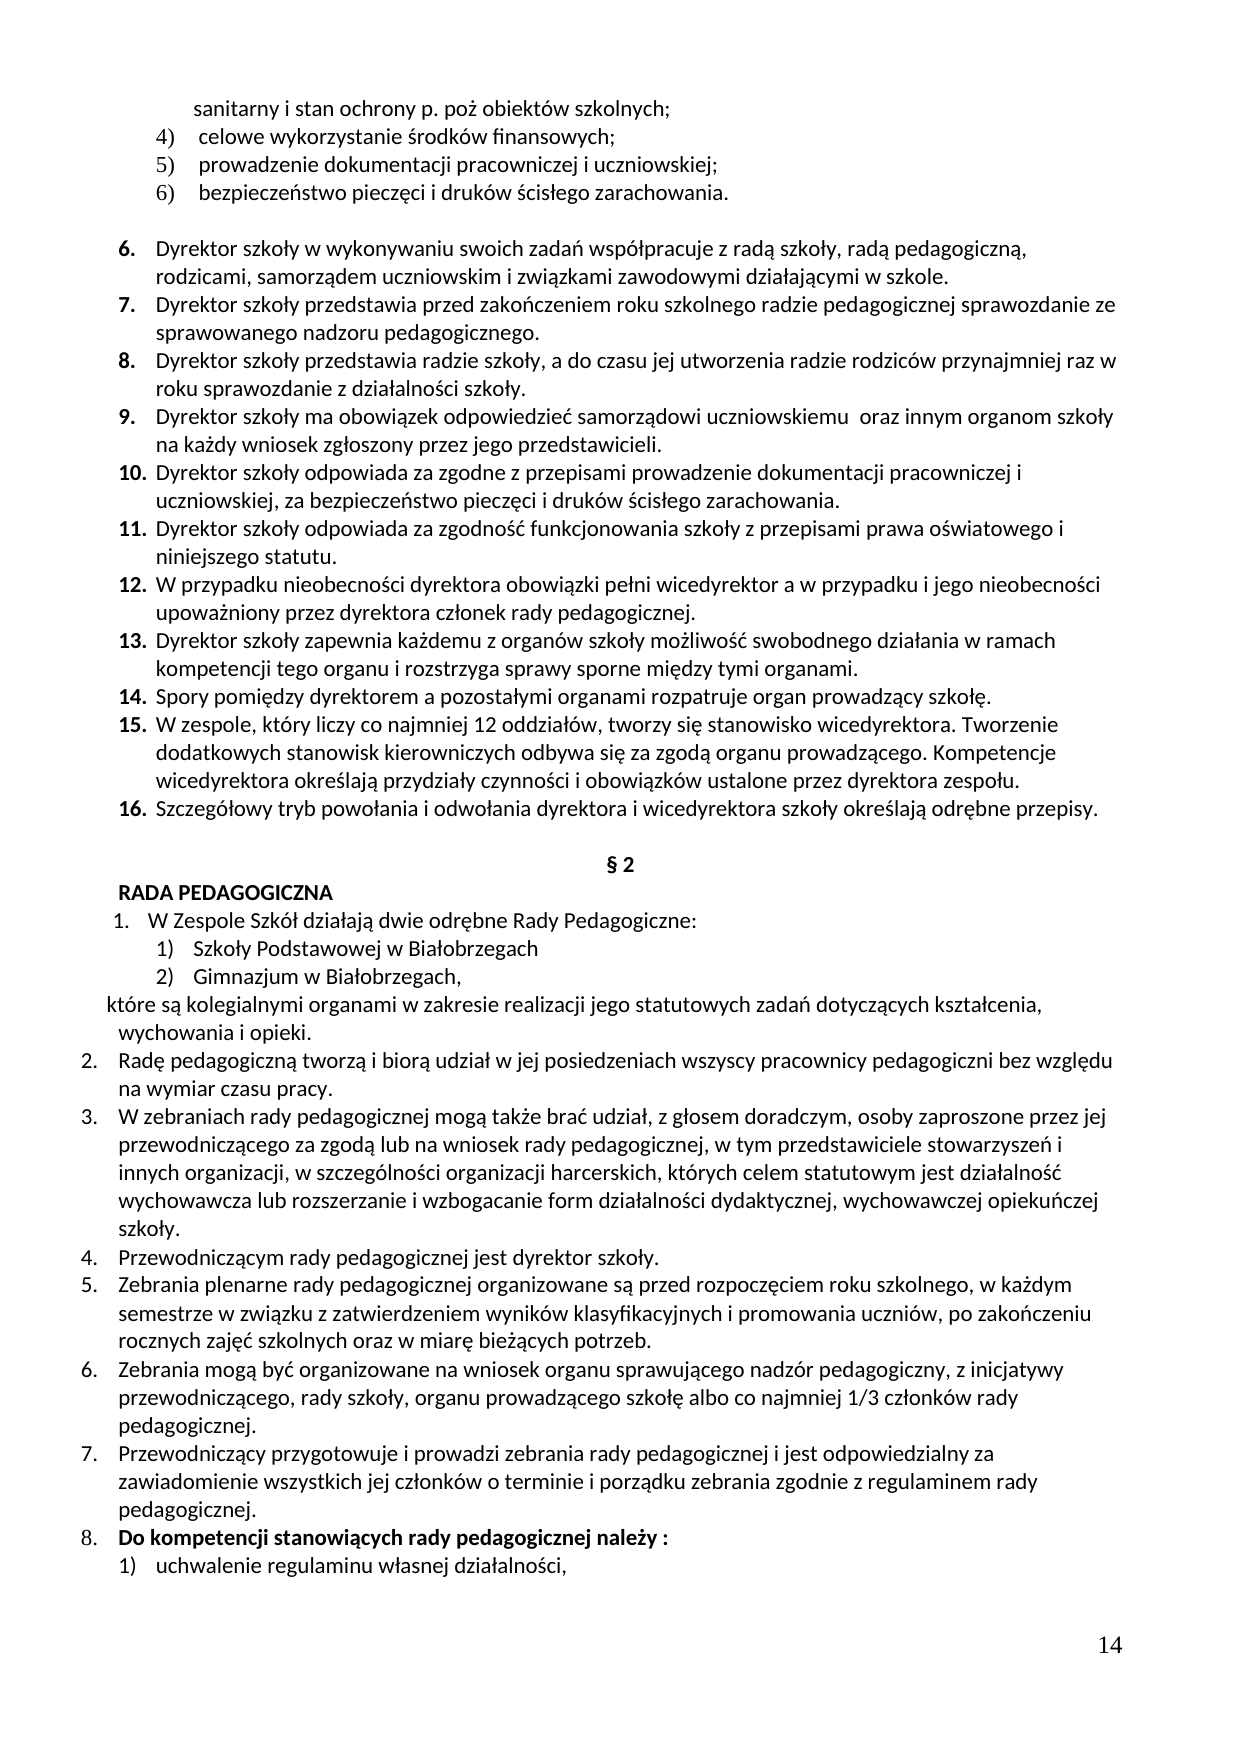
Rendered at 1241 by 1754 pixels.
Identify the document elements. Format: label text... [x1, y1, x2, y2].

list Dyrektor szkoły ma obowiązek odpowiedzieć samorządowi uczniowskiemu oraz innym organom szkoły na każdy wniosek zgłoszony przez jego przedstawicieli. [118, 402, 1122, 458]
list W zespole, który liczy co najmniej 12 oddziałów, tworzy się stanowisko wicedyrektora. Tworzenie dodatkowych stanowisk kierowniczych odbywa się za zgodą organu prowadzącego. Kompetencje wicedyrektora określają przydziały czynności i obowiązków ustalone przez dyrektora zespołu. [118, 710, 1122, 794]
list Przewodniczącym rady pedagogicznej jest dyrektor szkoły. [81, 1243, 1122, 1271]
list Radę pedagogiczną tworzą i biorą udział w jej posiedzeniach wszyscy pracownicy pedagogiczni bez względu na wymiar czasu pracy. [81, 1046, 1122, 1102]
list Zebrania mogą być organizowane na wniosek organu sprawującego nadzór pedagogiczny, z inicjatywy przewodniczącego, rady szkoły, organu prowadzącego szkołę albo co najmniej 1/3 członków rady pedagogicznej. [81, 1355, 1122, 1439]
list W przypadku nieobecności dyrektora obowiązki pełni wicedyrektor a w przypadku i jego nieobecności upoważniony przez dyrektora członek rady pedagogicznej. [118, 570, 1122, 626]
list Zebrania plenarne rady pedagogicznej organizowane są przed rozpoczęciem roku szkolnego, w każdym semestrze w związku z zatwierdzeniem wyników klasyfikacyjnych i promowania uczniów, po zakończeniu rocznych zajęć szkolnych oraz w miarę bieżących potrzeb. [81, 1271, 1122, 1355]
list Dyrektor szkoły odpowiada za zgodne z przepisami prowadzenie dokumentacji pracowniczej i uczniowskiej, za bezpieczeństwo pieczęci i druków ścisłego zarachowania. [118, 458, 1122, 514]
list uchwalenie regulaminu własnej działalności, [118, 1551, 1122, 1579]
list Dyrektor szkoły w wykonywaniu swoich zadań współpracuje z radą szkoły, radą pedagogiczną, rodzicami, samorządem uczniowskim i związkami zawodowymi działającymi w szkole. [118, 234, 1122, 290]
list Szkoły Podstawowej w Białobrzegach [156, 934, 1122, 962]
list Dyrektor szkoły zapewnia każdemu z organów szkoły możliwość swobodnego działania w ramach kompetencji tego organu i rozstrzyga sprawy sporne między tymi organami. [118, 626, 1122, 682]
list prowadzenie dokumentacji pracowniczej i uczniowskiej; [156, 150, 1122, 178]
list Dyrektor szkoły przedstawia przed zakończeniem roku szkolnego radzie pedagogicznej sprawozdanie ze sprawowanego nadzoru pedagogicznego. [118, 290, 1122, 346]
list W Zespole Szkół działają dwie odrębne Rady Pedagogiczne: [112, 906, 1122, 934]
list celowe wykorzystanie środków finansowych; [156, 122, 1122, 150]
list Przewodniczący przygotowuje i prowadzi zebrania rady pedagogicznej i jest odpowiedzialny za zawiadomienie wszystkich jej członków o terminie i porządku zebrania zgodnie z regulaminem rady pedagogicznej. [81, 1439, 1122, 1523]
list W zebraniach rady pedagogicznej mogą także brać udział, z głosem doradczym, osoby zaproszone przez jej przewodniczącego za zgodą lub na wniosek rady pedagogicznej, w tym przedstawiciele stowarzyszeń i innych organizacji, w szczególności organizacji harcerskich, których celem statutowym jest działalność wychowawcza lub rozszerzanie i wzbogacanie form działalności dydaktycznej, wychowawczej opiekuńczej szkoły. [81, 1102, 1122, 1243]
list bezpieczeństwo pieczęci i druków ścisłego zarachowania. [156, 178, 1122, 206]
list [156, 94, 1122, 122]
text które są kolegialnymi organami w zakresie realizacji jego statutowych zadań dotyczących kształcenia, wychowania i opieki. [81, 990, 1122, 1046]
list Dyrektor szkoły przedstawia radzie szkoły, a do czasu jej utworzenia radzie rodziców przynajmniej raz w roku sprawozdanie z działalności szkoły. [118, 346, 1122, 402]
text RADA PEDAGOGICZNA [118, 878, 1122, 906]
list Szczegółowy tryb powołania i odwołania dyrektora i wicedyrektora szkoły określają odrębne przepisy. [118, 794, 1122, 822]
list Dyrektor szkoły odpowiada za zgodność funkcjonowania szkoły z przepisami prawa oświatowego i niniejszego statutu. [118, 514, 1122, 570]
list Spory pomiędzy dyrektorem a pozostałymi organami rozpatruje organ prowadzący szkołę. [118, 682, 1122, 710]
text § 2 [118, 850, 1122, 878]
list Gimnazjum w Białobrzegach, [156, 962, 1122, 990]
list Do kompetencji stanowiących rady pedagogicznej należy : [81, 1523, 1122, 1551]
